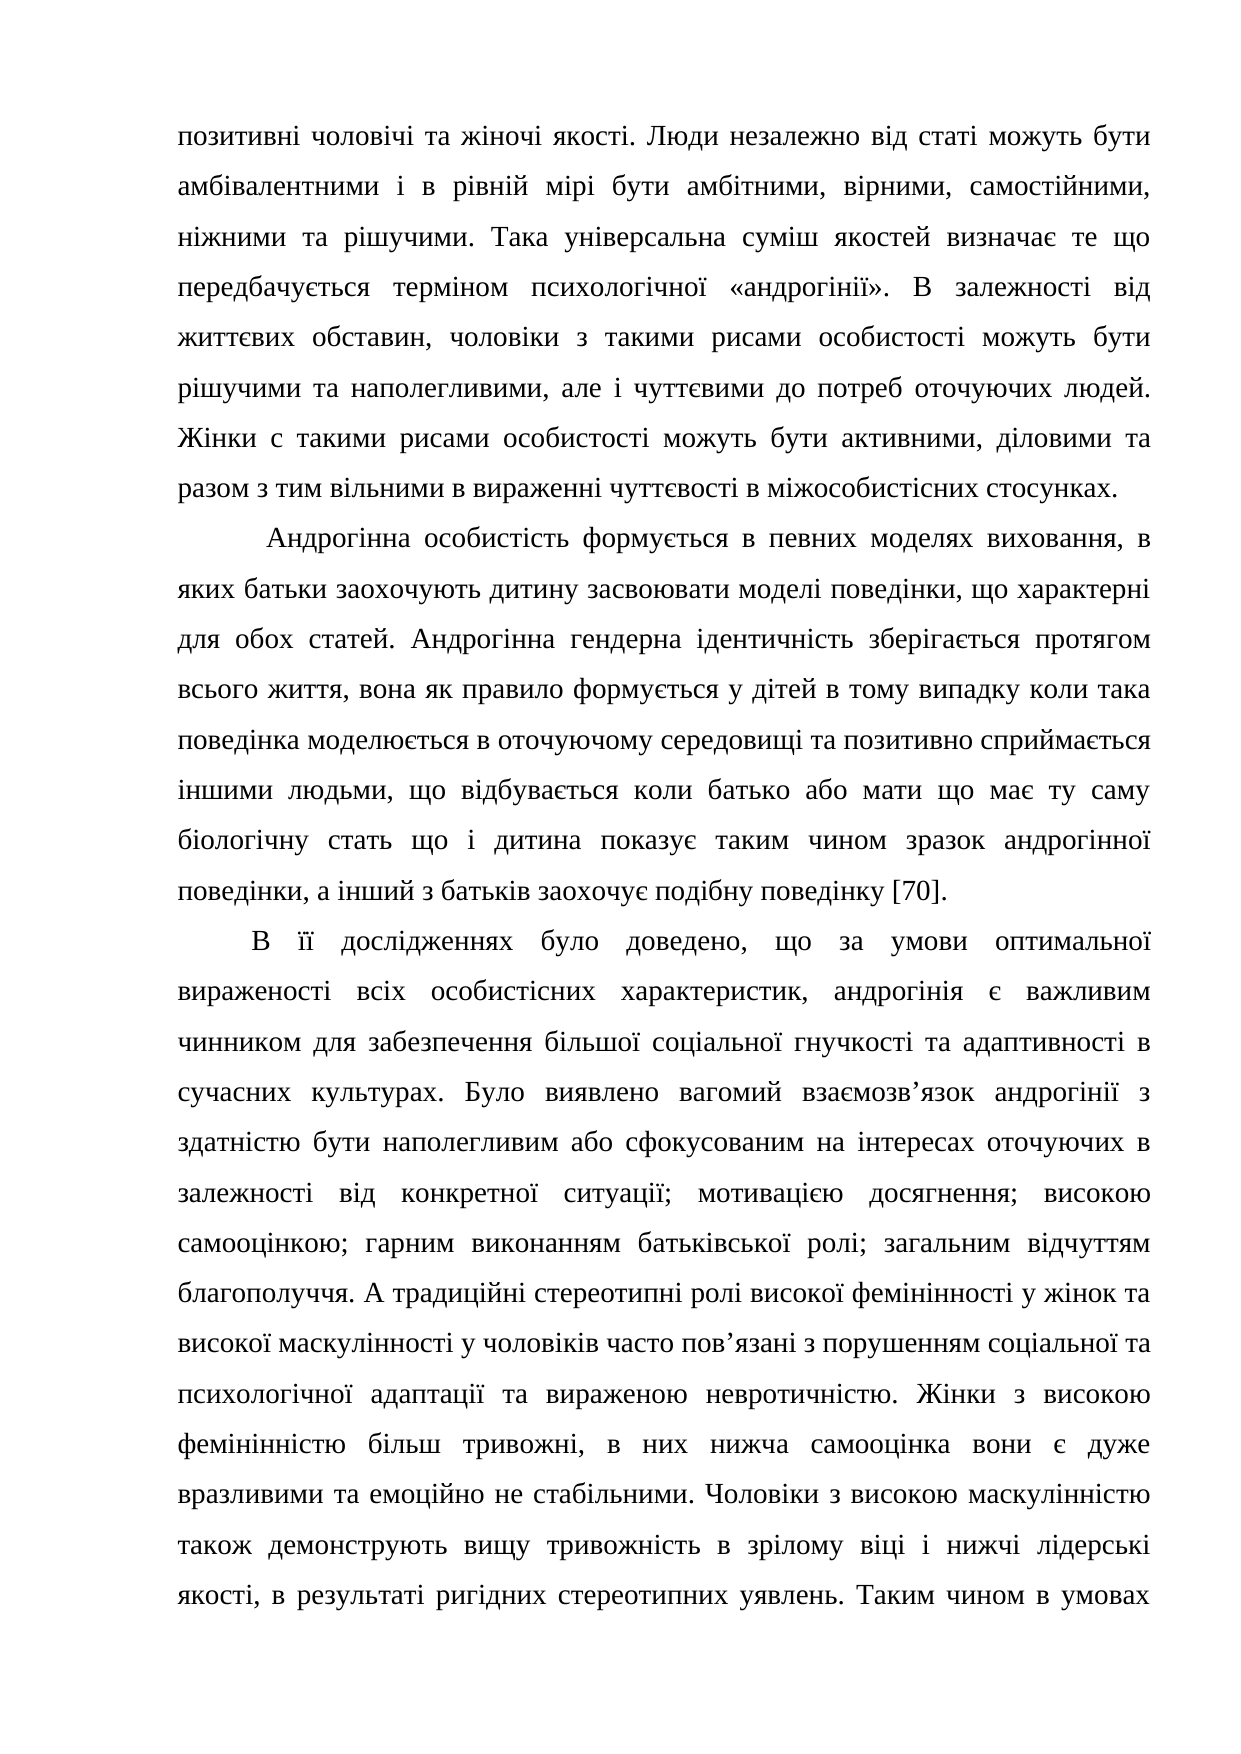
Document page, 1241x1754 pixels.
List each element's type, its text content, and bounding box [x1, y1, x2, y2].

text Андрогінна особистість формується в певних моделях виховання, в яких батьки заохочують дитину засвоювати моделі поведінки, що характерні для обох статей. Андрогінна гендерна ідентичність зберігається протягом всього життя, вона як правило формується у дітей в тому випадку коли така поведінка моделюється в оточуючому середовищі та позитивно сприймається іншими людьми, що відбувається коли батько або мати що має ту саму біологічну стать що і дитина показує таким чином зразок андрогінної поведінки, а інший з батьків заохочує подібну поведінку [70]. [177, 521, 1152, 906]
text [177, 923, 1152, 1611]
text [177, 118, 1152, 504]
